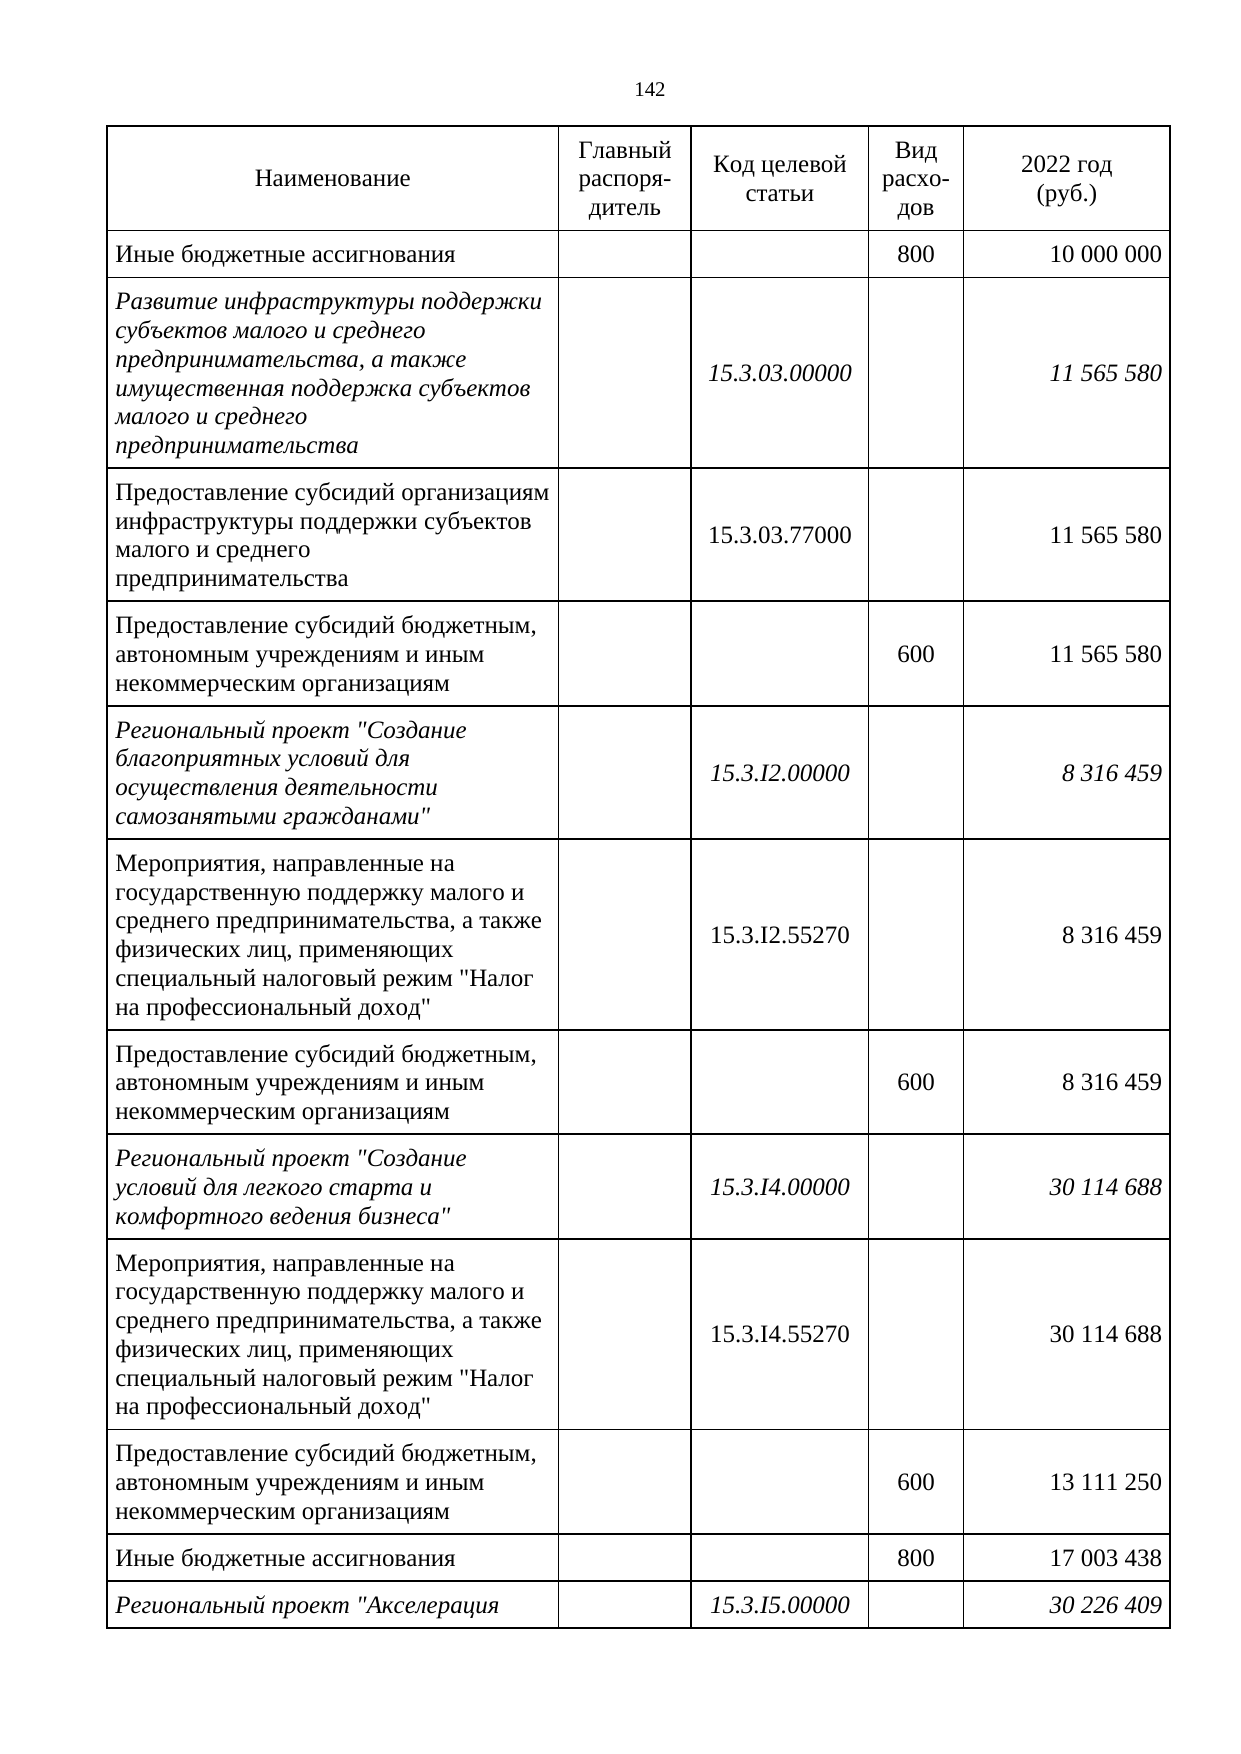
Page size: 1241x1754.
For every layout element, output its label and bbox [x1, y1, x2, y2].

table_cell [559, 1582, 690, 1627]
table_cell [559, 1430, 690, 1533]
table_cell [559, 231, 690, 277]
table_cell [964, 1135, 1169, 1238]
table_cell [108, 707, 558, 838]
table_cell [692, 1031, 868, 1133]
table_header [108, 127, 558, 229]
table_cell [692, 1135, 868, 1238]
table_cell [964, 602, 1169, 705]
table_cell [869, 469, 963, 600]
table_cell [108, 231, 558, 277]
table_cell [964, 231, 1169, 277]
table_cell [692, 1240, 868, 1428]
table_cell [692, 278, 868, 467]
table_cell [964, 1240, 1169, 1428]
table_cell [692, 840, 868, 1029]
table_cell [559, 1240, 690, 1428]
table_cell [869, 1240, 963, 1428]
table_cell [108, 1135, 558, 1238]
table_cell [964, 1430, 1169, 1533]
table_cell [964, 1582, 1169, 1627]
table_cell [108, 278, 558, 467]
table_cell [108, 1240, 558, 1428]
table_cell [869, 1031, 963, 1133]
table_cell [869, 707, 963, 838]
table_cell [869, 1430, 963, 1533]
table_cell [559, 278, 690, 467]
table_header [869, 127, 963, 229]
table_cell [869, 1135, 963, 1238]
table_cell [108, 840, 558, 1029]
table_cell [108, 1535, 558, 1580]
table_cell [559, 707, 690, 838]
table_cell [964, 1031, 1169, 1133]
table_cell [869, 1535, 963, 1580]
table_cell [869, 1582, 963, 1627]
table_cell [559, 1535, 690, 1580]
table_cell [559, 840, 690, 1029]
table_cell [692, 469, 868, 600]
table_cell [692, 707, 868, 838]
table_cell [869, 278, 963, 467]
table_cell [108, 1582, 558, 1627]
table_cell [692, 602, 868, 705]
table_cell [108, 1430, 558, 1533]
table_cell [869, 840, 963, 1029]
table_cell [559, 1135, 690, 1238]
table_header [559, 127, 690, 229]
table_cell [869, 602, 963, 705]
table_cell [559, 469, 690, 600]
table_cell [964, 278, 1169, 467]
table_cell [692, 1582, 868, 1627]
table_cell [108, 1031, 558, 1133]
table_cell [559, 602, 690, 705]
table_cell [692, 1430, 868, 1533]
table_header [964, 127, 1169, 229]
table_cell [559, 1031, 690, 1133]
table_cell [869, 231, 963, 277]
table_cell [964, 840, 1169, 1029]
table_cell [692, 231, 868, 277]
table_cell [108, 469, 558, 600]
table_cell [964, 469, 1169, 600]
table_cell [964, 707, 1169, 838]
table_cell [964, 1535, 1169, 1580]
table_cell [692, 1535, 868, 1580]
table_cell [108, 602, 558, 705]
table_header [692, 127, 868, 229]
